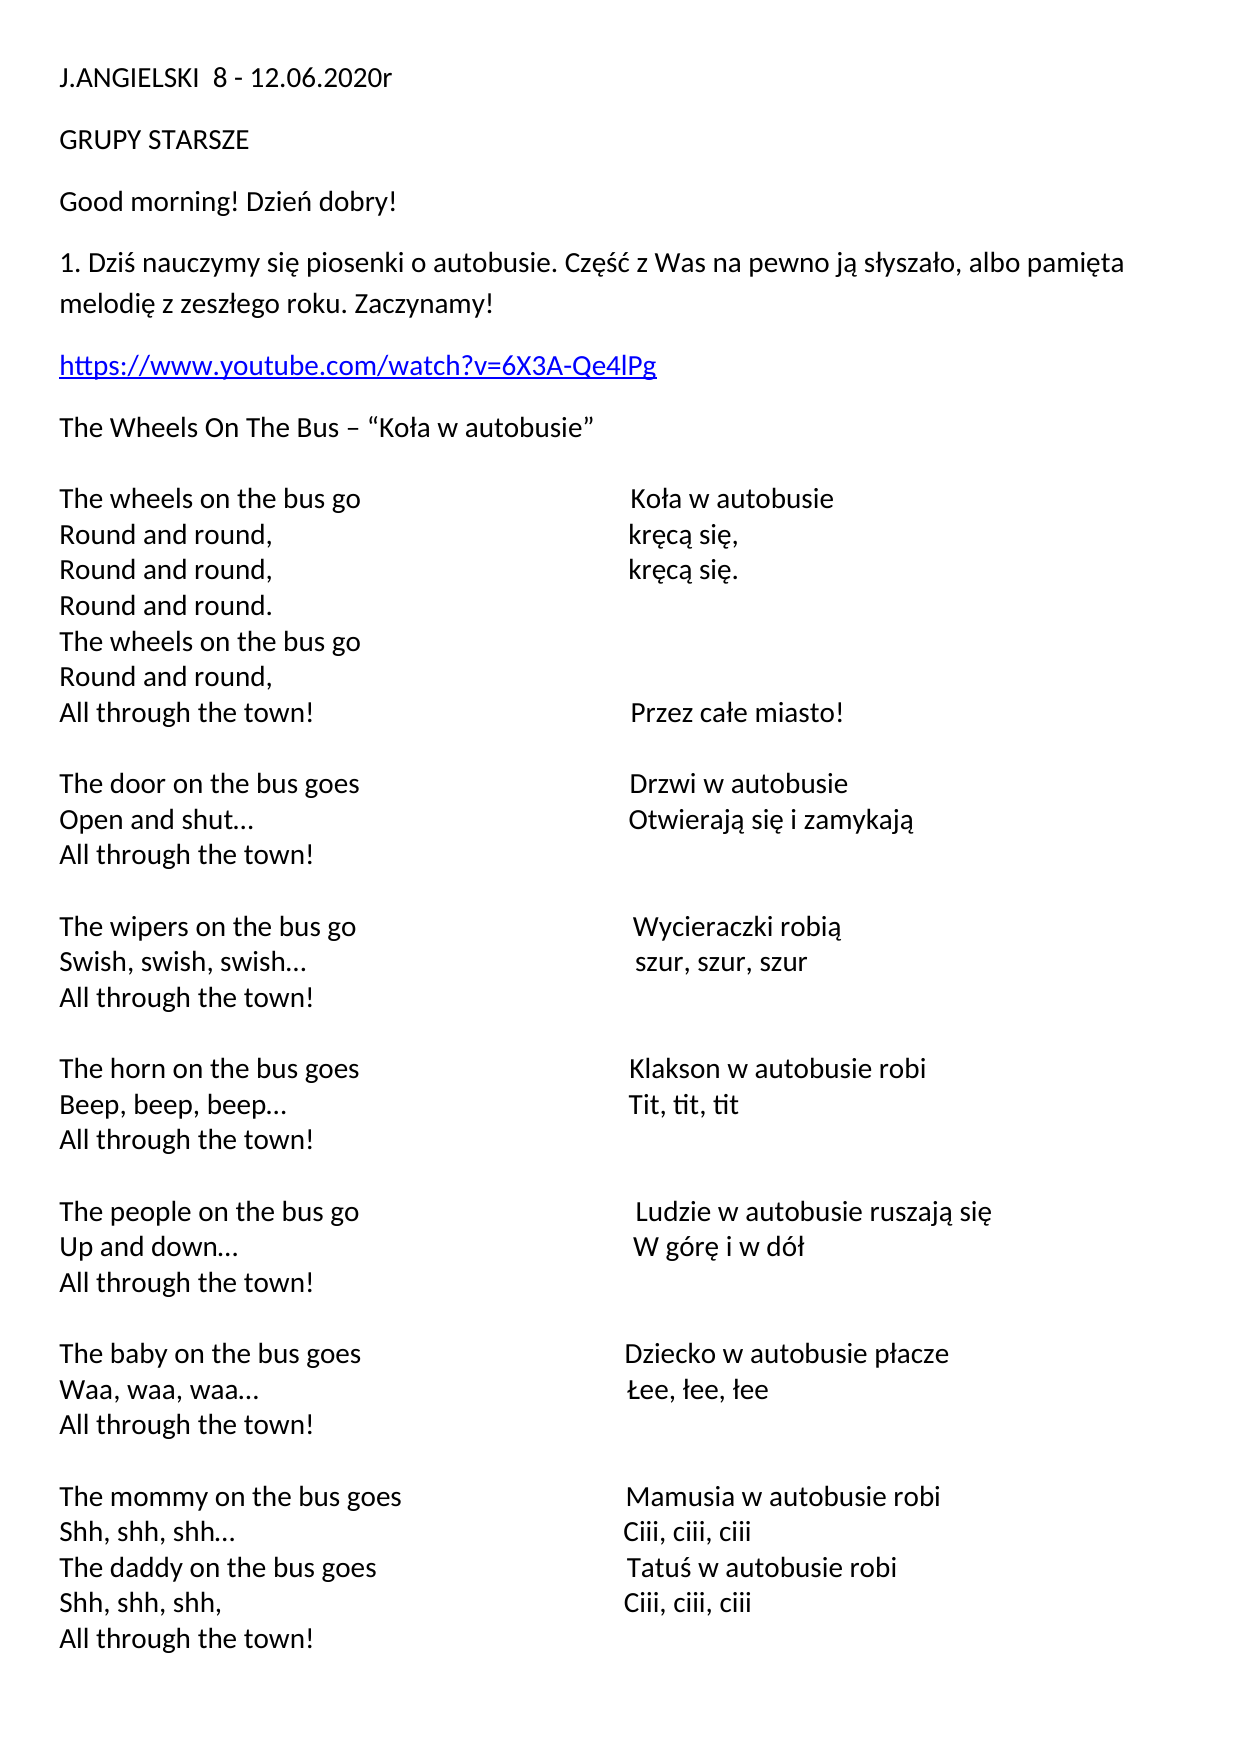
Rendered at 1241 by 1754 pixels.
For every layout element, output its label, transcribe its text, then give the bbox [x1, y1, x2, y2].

text 1. Dziś nauczymy się piosenki o autobusie. Część z Was na pewno ją słyszało, albo pamięta melodię z zeszłego roku. Zaczynamy! [59, 244, 1181, 321]
text Round and round. [59, 587, 1181, 623]
text J.ANGIELSKI 8 - 12.06.2020r [59, 59, 1181, 95]
text Waa, waa, waa… Łee, łee, łee [59, 1371, 1181, 1406]
text The door on the bus goes Drzwi w autobusie [59, 765, 1181, 801]
text All through the town! [59, 979, 1181, 1014]
text Shh, shh, shh… Ciii, ciii, ciii [59, 1513, 1181, 1549]
text All through the town! Przez całe miasto! [59, 694, 1181, 729]
text Swish, swish, swish… szur, szur, szur [59, 943, 1181, 979]
text The daddy on the bus goes Tatuś w autobusie robi [59, 1549, 1181, 1584]
text All through the town! [59, 1620, 1181, 1656]
text All through the town! [59, 1406, 1181, 1442]
text The horn on the bus goes Klakson w autobusie robi [59, 1050, 1181, 1086]
text The Wheels On The Bus – “Koła w autobusie” [59, 409, 1181, 444]
text Shh, shh, shh, Ciii, ciii, ciii [59, 1584, 1181, 1620]
text Good morning! Dzień dobry! [59, 183, 1181, 218]
text The wheels on the bus go [59, 623, 1181, 658]
text The wheels on the bus go Koła w autobusie [59, 480, 1181, 516]
text All through the town! [59, 836, 1181, 872]
text All through the town! [59, 1121, 1181, 1157]
text The mommy on the bus goes Mamusia w autobusie robi [59, 1478, 1181, 1513]
text Beep, beep, beep… Tit, tit, tit [59, 1086, 1181, 1121]
text https://www.youtube.com/watch?v=6X3A-Qe4lPg [59, 347, 1181, 383]
text Open and shut… Otwierają się i zamykają [59, 801, 1181, 836]
text The baby on the bus goes Dziecko w autobusie płacze [59, 1335, 1181, 1371]
text The people on the bus go Ludzie w autobusie ruszają się [59, 1193, 1181, 1228]
text Round and round, [59, 658, 1181, 694]
text All through the town! [59, 1264, 1181, 1299]
text Round and round, kręcą się. [59, 551, 1181, 587]
text Round and round, kręcą się, [59, 516, 1181, 551]
text The wipers on the bus go Wycieraczki robią [59, 908, 1181, 943]
text Up and down… W górę i w dół [59, 1228, 1181, 1264]
text GRUPY STARSZE [59, 121, 1181, 156]
